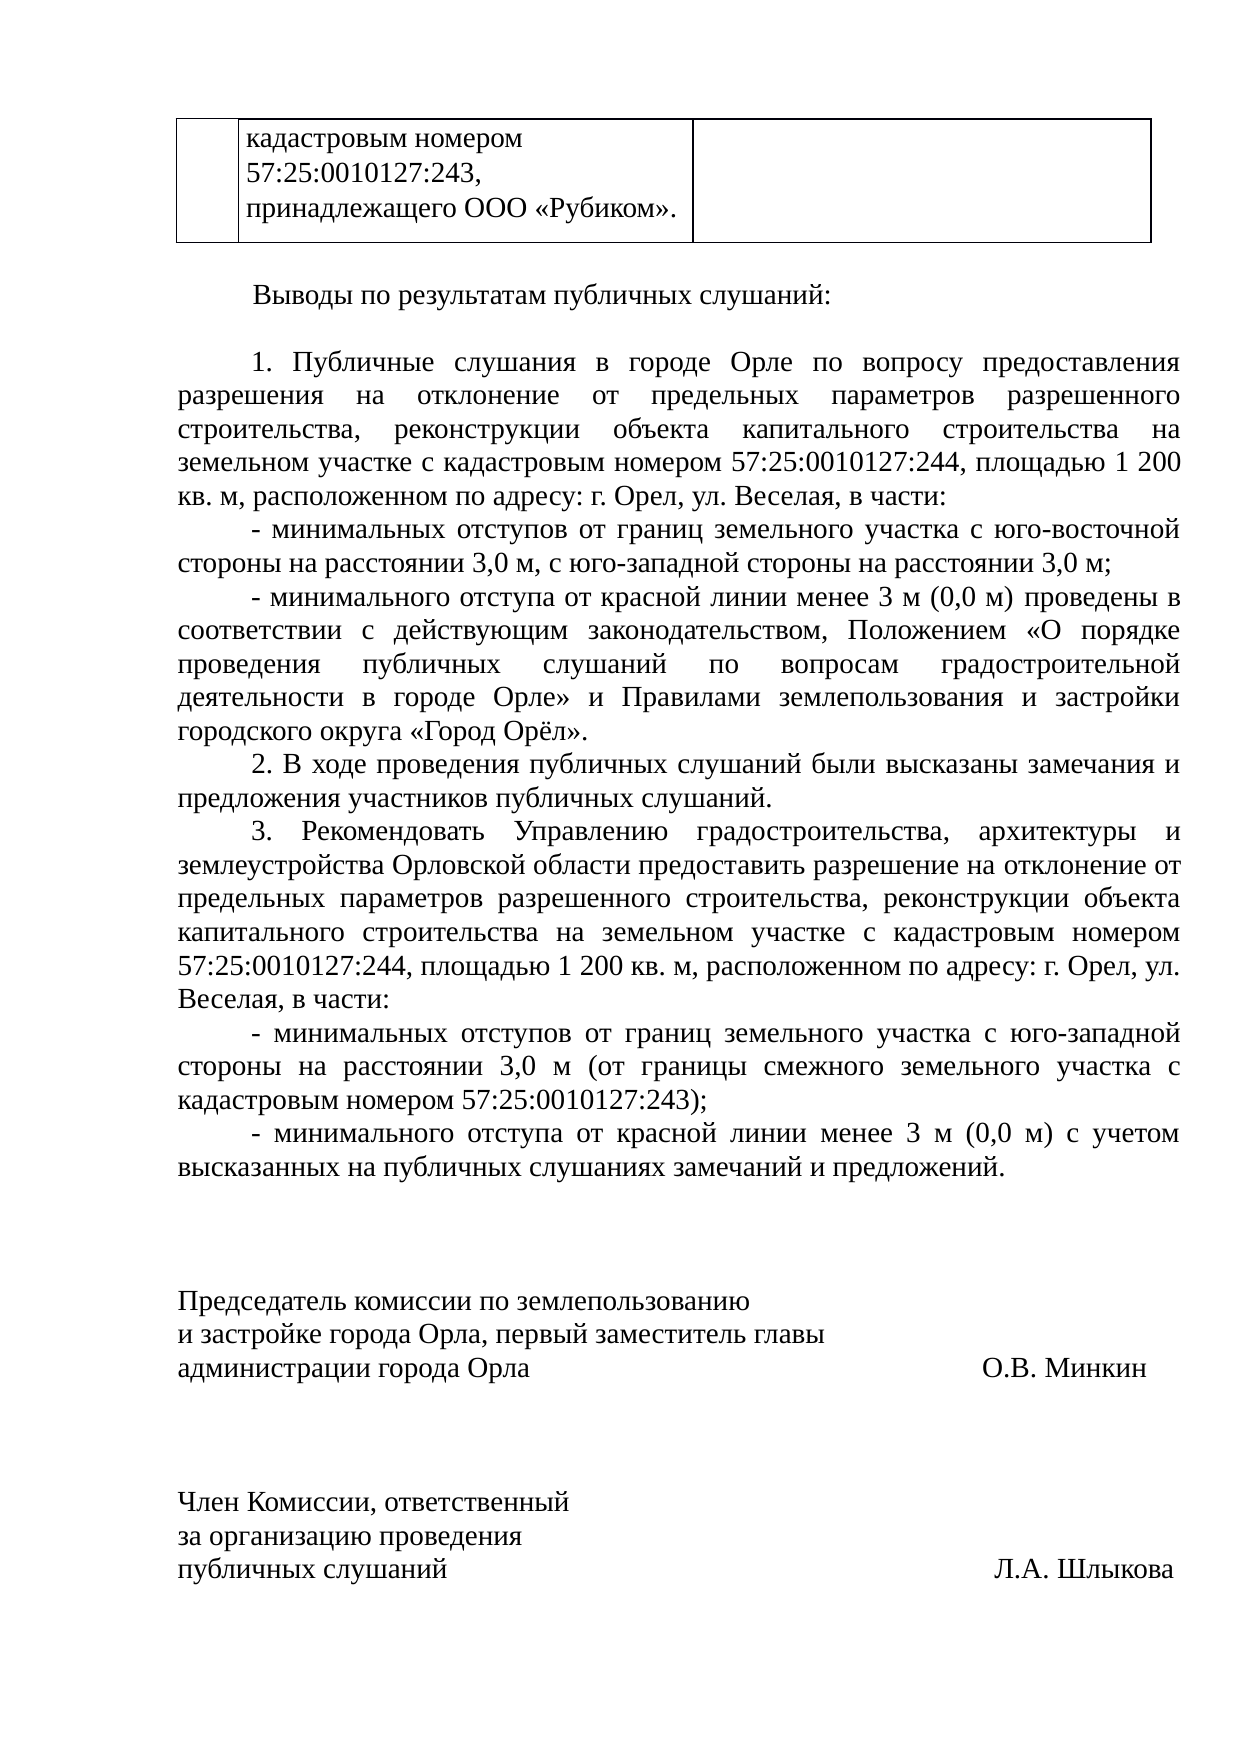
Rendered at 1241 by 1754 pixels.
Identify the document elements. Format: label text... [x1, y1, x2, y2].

text - минимальных отступов от границ земельного участка с юго-восточной стороны на расстоянии 3,0 м, с юго-западной стороны на расстоянии 3,0 м; [177, 512, 1181, 579]
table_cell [694, 120, 1150, 242]
text Председатель комиссии по землепользованию [177, 1283, 1181, 1317]
text - минимальных отступов от границ земельного участка с юго-западной стороны на расстоянии 3,0 м (от границы смежного земельного участка с кадастровым номером 57:25:0010127:243); [177, 1015, 1181, 1115]
text администрации города Орла О.В. Минкин [177, 1350, 1181, 1384]
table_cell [239, 120, 692, 242]
text Член Комиссии, ответственный [177, 1484, 1181, 1518]
text за организацию проведения [177, 1518, 1181, 1551]
text Выводы по результатам публичных слушаний: [252, 277, 1181, 310]
table_cell 2 [177, 119, 238, 242]
text 3. Рекомендовать Управлению градостроительства, архитектуры и землеустройства Орловской области предоставить разрешение на отклонение от предельных параметров разрешенного строительства, реконструкции объекта капитального строительства на земельном участке с кадастровым номером 57:25:0010127:244, площадью 1 200 кв. м, расположенном по адресу: г. Орел, ул. Веселая, в части: [177, 813, 1181, 1015]
text - минимального отступа от красной линии менее 3 м (0,0 м) проведены в соответствии с действующим законодательством, Положением «О порядке проведения публичных слушаний по вопросам градостроительной деятельности в городе Орле» и Правилами землепользования и застройки городского округа «Город Орёл». [177, 579, 1181, 746]
text 1. Публичные слушания в городе Орле по вопросу предоставления разрешения на отклонение от предельных параметров разрешенного строительства, реконструкции объекта капитального строительства на земельном участке с кадастровым номером 57:25:0010127:244, площадью 1 200 кв. м, расположенном по адресу: г. Орел, ул. Веселая, в части: [177, 344, 1181, 512]
text публичных слушаний Л.А. Шлыкова [177, 1551, 1181, 1585]
text - минимального отступа от красной линии менее 3 м (0,0 м) с учетом высказанных на публичных слушаниях замечаний и предложений. [177, 1115, 1181, 1182]
text 2. В ходе проведения публичных слушаний были высказаны замечания и предложения участников публичных слушаний. [177, 746, 1181, 813]
text и застройке города Орла, первый заместитель главы [177, 1317, 1181, 1350]
